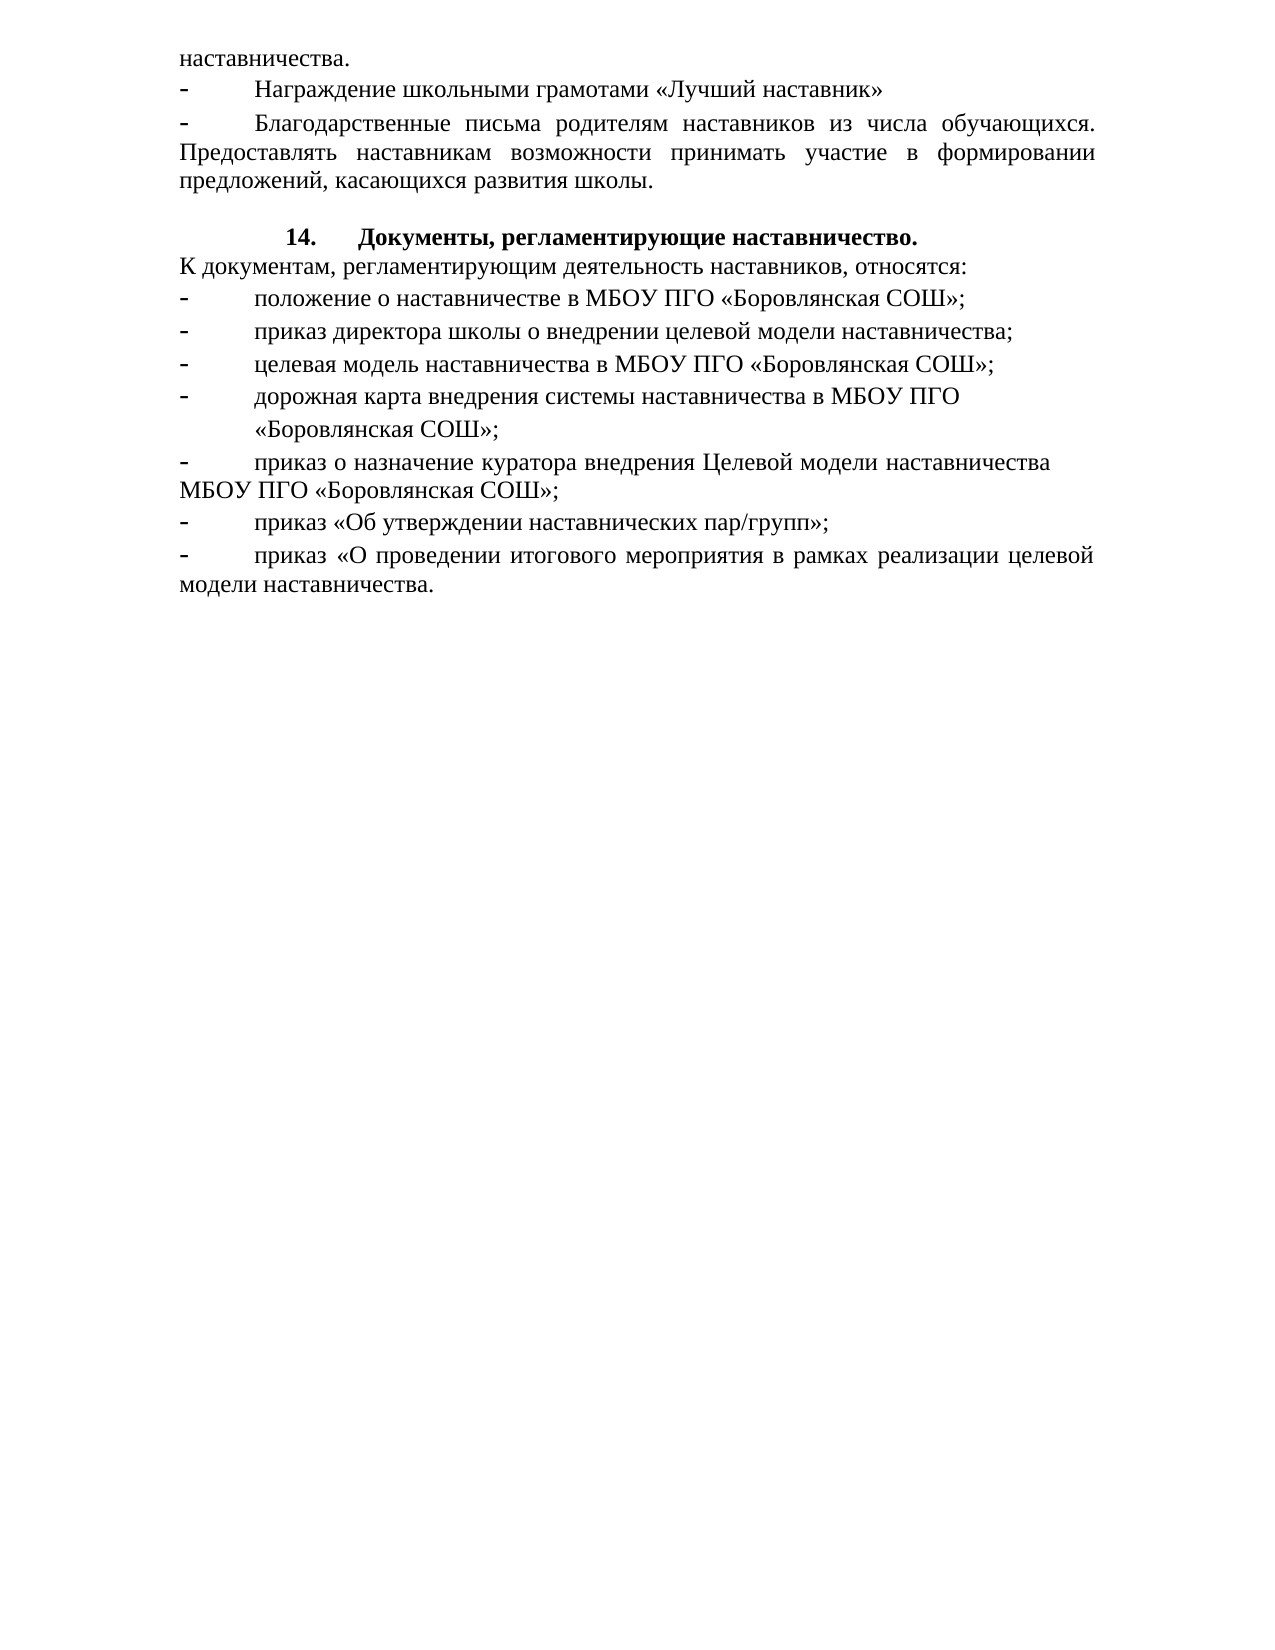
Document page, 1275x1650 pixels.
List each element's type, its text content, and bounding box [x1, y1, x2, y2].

list дорожная карта внедрения системы наставничества в МБОУ ПГО «Боровлянская СОШ»; [179, 379, 1108, 444]
subtitle Документы, регламентирующие наставничество. [285, 223, 1108, 252]
text наставничества. [179, 43, 1108, 72]
list целевая модель наставничества в МБОУ ПГО «Боровлянская СОШ»; [179, 346, 1108, 379]
list Благодарственные письма родителям наставников из числа обучающихся. Предоставлять наставникам возможности принимать участие в формировании предложений, касающихся развития школы. [179, 105, 1096, 194]
list приказ директора школы о внедрении целевой модели наставничества; [179, 313, 1108, 346]
list положение о наставничестве в МБОУ ПГО «Боровлянская СОШ»; [179, 280, 1108, 313]
list приказ о назначение куратора внедрения Целевой модели наставничества МБОУ ПГО «Боровлянская СОШ»; [179, 444, 1097, 504]
list Награждение школьными грамотами «Лучший наставник» [179, 72, 1108, 104]
list приказ «Об утверждении наставнических пар/групп»; [179, 504, 1108, 537]
text К документам, регламентирующим деятельность наставников, относятся: [179, 252, 1108, 280]
list приказ «О проведении итогового мероприятия в рамках реализации целевой модели наставничества. [179, 538, 1096, 597]
